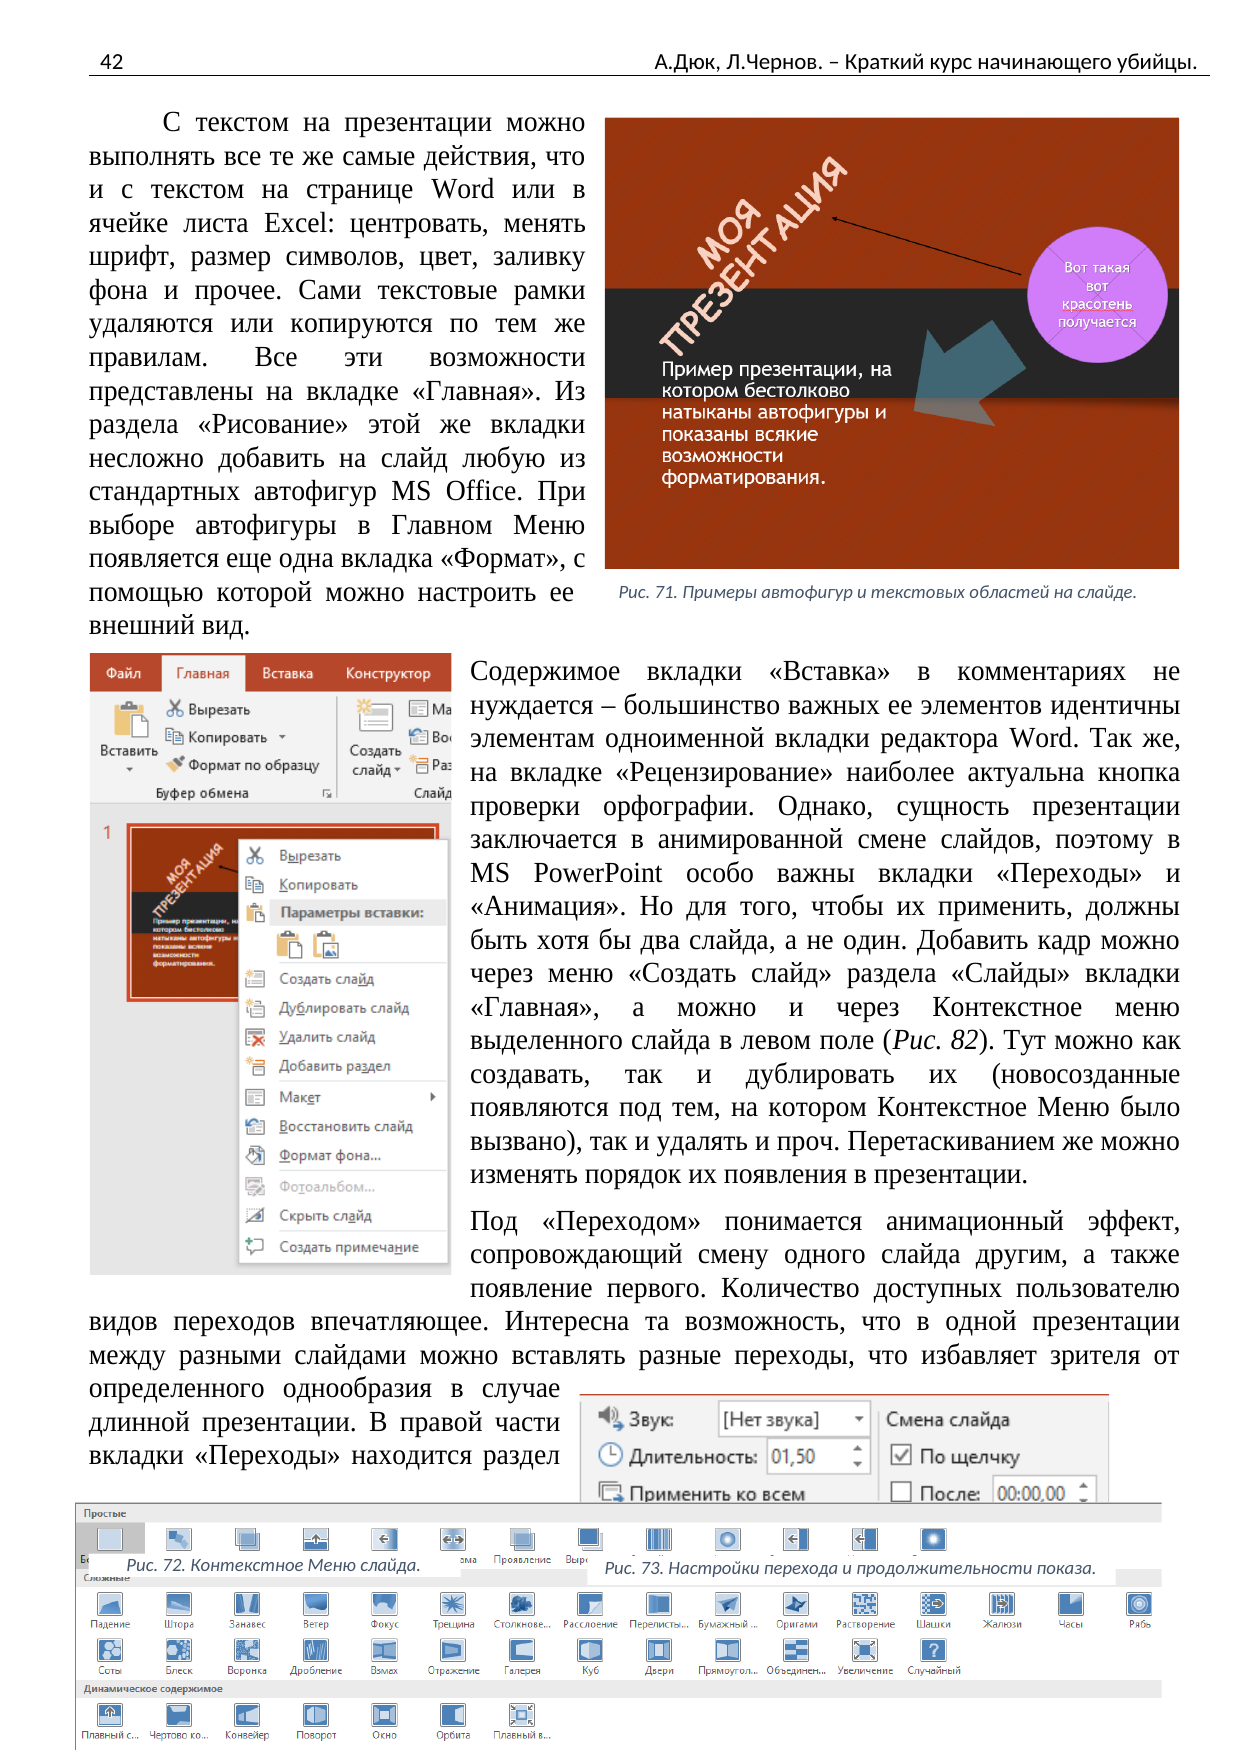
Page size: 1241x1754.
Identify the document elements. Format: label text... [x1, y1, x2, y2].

text Содержимое вкладки «Вставка» в комментариях не нуждается – большинство важных ее элементов идентичны элементам одноименной вкладки редактора Word. Так же, на вкладке «Рецензирование» наиболее актуальна кнопка проверки орфографии. Однако, сущность презентации заключается в анимированной смене слайдов, поэтому в MS PowerPoint особо важны вкладки «Переходы» и «Анимация». Но для того, чтобы их применить, должны быть хотя бы два слайда, а не один. Добавить кадр можно через меню «Создать слайд» раздела «Слайды» вкладки «Главная», а можно и через Контекстное меню выделенного слайда в левом поле (Рис. 82). Тут можно как создавать, так и дублировать их (новосозданные появляются под тем, на котором Контекстное Меню было вызвано), так и удалять и проч. Перетаскиванием же можно изменять порядок их появления в презентации. [451, 653, 1181, 1190]
picture [88, 653, 451, 1272]
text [89, 1203, 1181, 1471]
picture [74, 1394, 1160, 1749]
picture [604, 117, 1179, 568]
